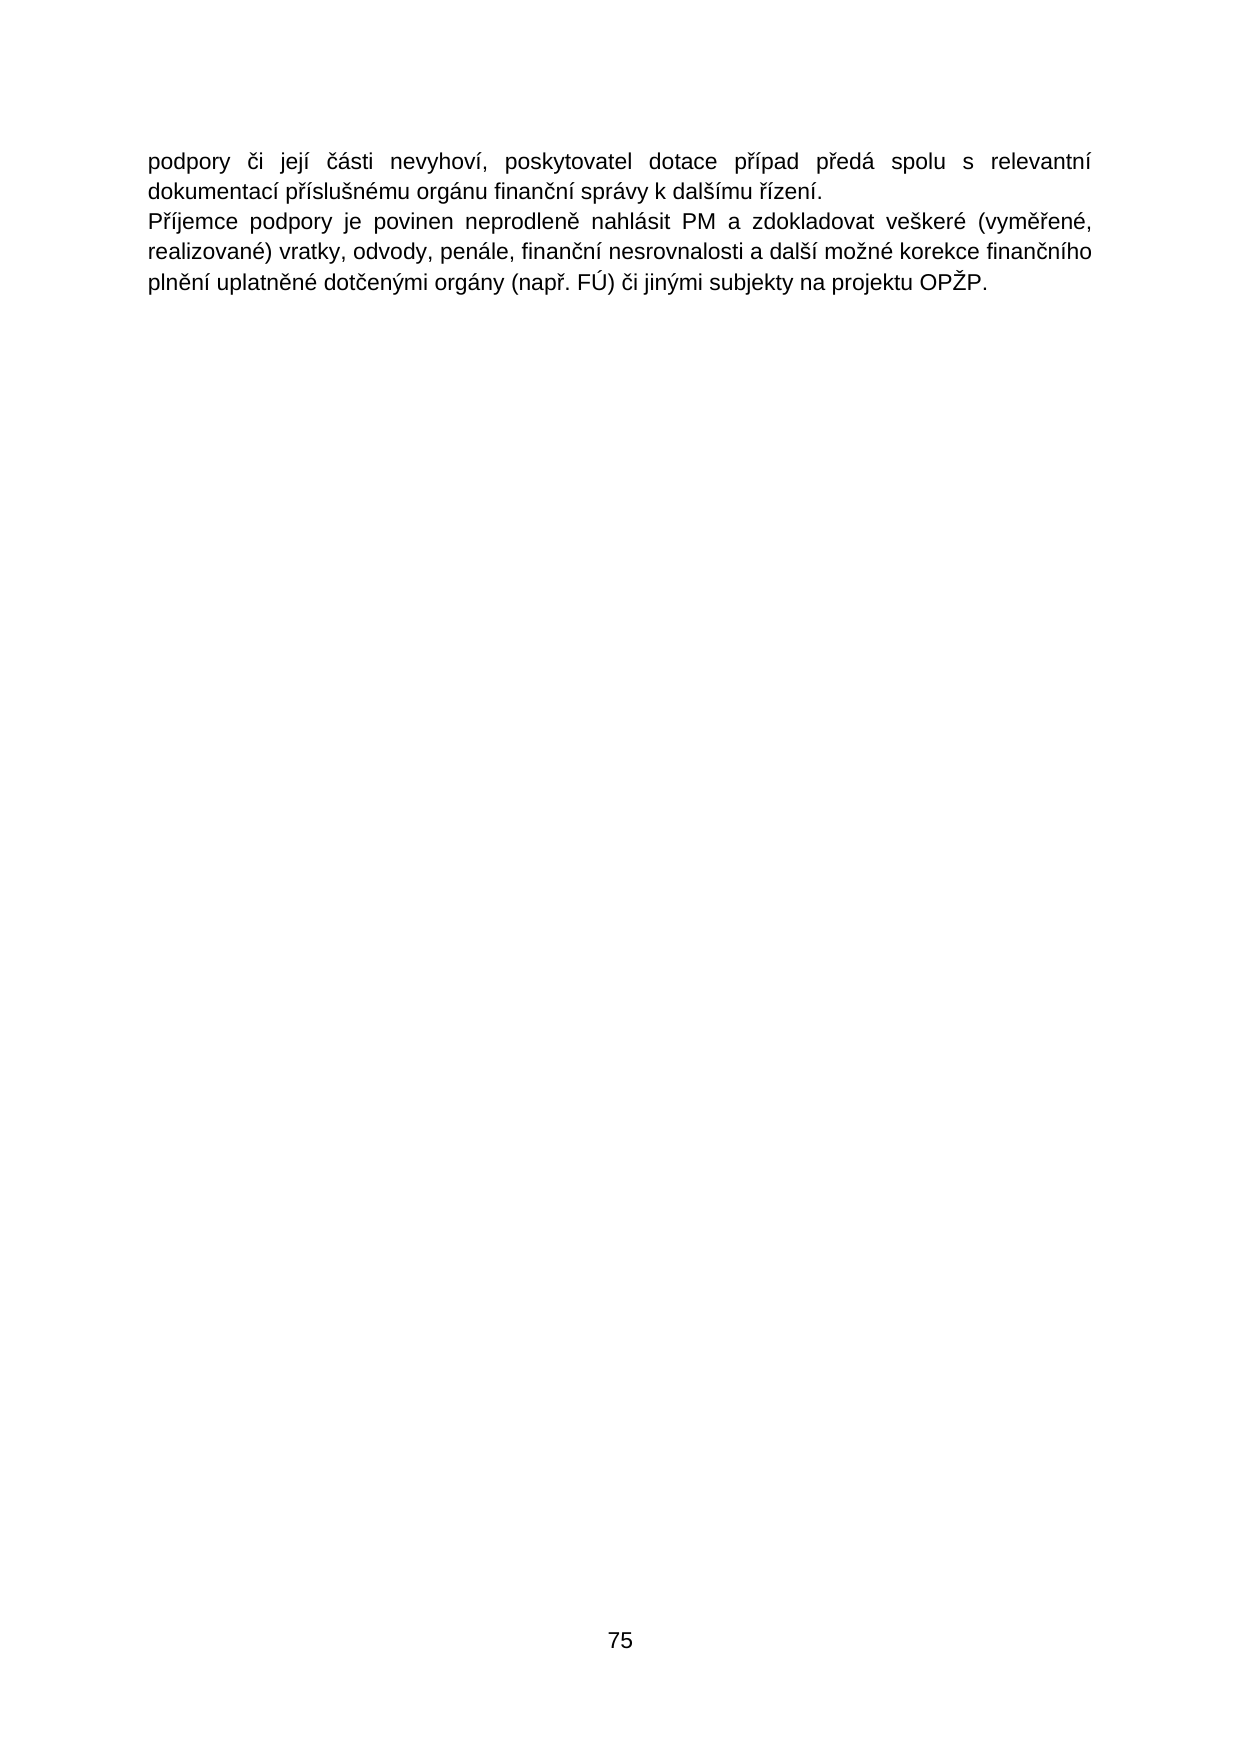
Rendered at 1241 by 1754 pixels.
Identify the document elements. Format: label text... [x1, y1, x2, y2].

text Příjemce podpory je povinen neprodleně nahlásit PM a zdokladovat veškeré (vyměřené, realizované) vratky, odvody, penále, finanční nesrovnalosti a další možné korekce finančního plnění uplatněné dotčenými orgány (např. FÚ) či jinými subjekty na projektu OPŽP. [148, 208, 1093, 295]
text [148, 148, 1093, 204]
